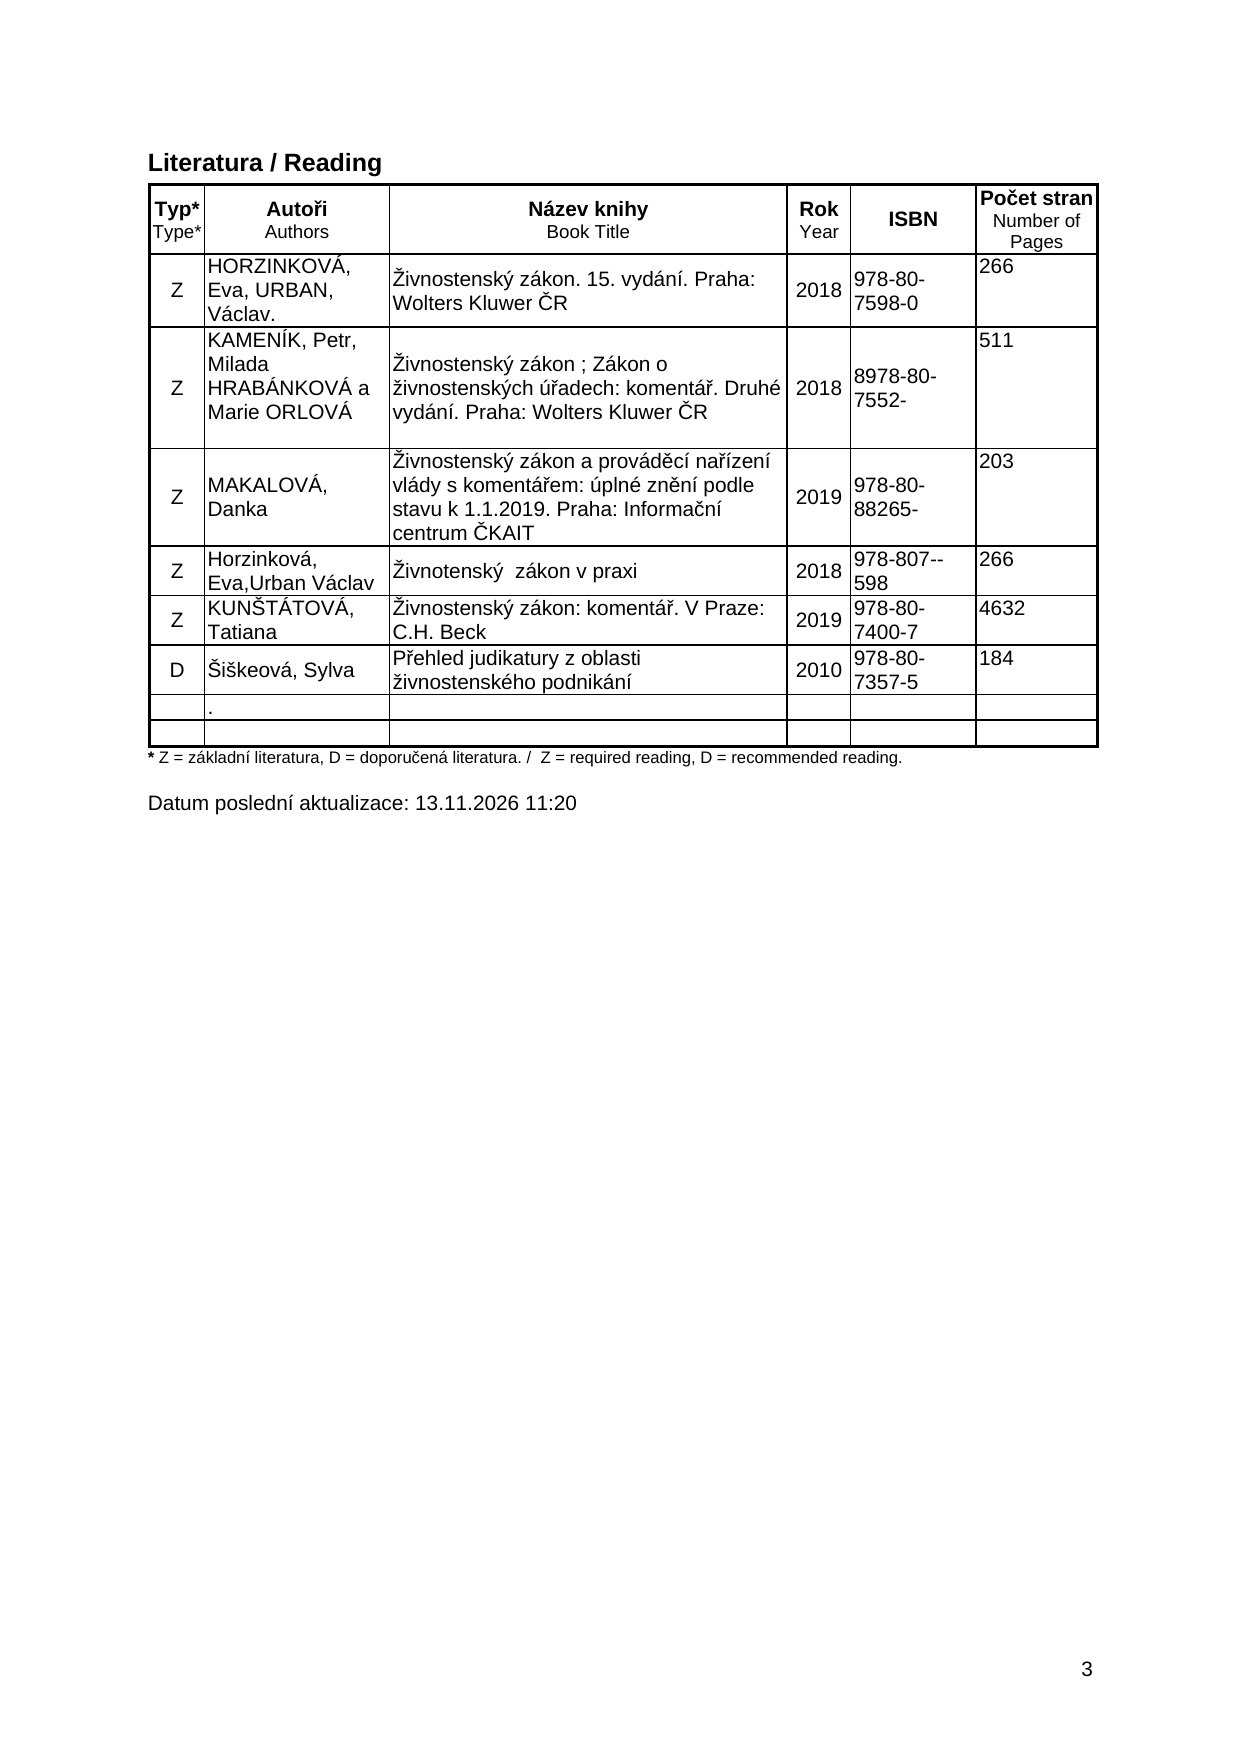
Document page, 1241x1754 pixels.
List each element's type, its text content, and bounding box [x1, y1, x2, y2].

table_cell Živnostenský zákon a prováděcí nařízení vlády s komentářem: úplné znění podle stavu k 1.1.2019. Praha: Informační centrum ČKAIT [390, 449, 786, 545]
table_cell 2010 [788, 646, 850, 693]
table_header Rok Year [788, 186, 850, 253]
table_cell Živnostenský zákon: komentář. V Praze: C.H. Beck [390, 596, 786, 644]
table_cell [151, 695, 204, 719]
table_cell HORZINKOVÁ, Eva, URBAN, Václav. [205, 255, 389, 326]
table_cell [851, 695, 975, 719]
table_cell 978-80-7400-7 [851, 596, 975, 644]
table_cell Z [151, 328, 204, 448]
table_cell 266 [977, 255, 1096, 326]
table_cell 4632 [977, 596, 1096, 644]
table_cell [151, 721, 204, 744]
text * Z = základní literatura, D = doporučená literatura. / Z = required reading, D = recommended reading. [148, 748, 1093, 767]
table_cell 978-80-88265- [851, 449, 975, 545]
table_cell 978-80-7357-5 [851, 646, 975, 693]
table_cell 2018 [788, 328, 850, 448]
table_cell [390, 695, 786, 719]
table_cell 2018 [788, 547, 850, 594]
table_cell [851, 721, 975, 744]
table_cell Z [151, 449, 204, 545]
table_cell Přehled judikatury z oblasti živnostenského podnikání [390, 646, 786, 693]
table_cell KUNŠTÁTOVÁ, Tatiana [205, 596, 389, 644]
table_cell 203 [977, 449, 1096, 545]
table_cell [788, 695, 850, 719]
table_cell 2019 [788, 596, 850, 644]
table_cell 266 [977, 547, 1096, 594]
table_header Počet stran Number of Pages [977, 186, 1096, 253]
table_cell 511 [977, 328, 1096, 448]
table_header ISBN [851, 186, 975, 253]
table_cell Horzinková, Eva,Urban Václav [205, 547, 389, 594]
table_cell [205, 721, 389, 744]
table_cell Šiškeová, Sylva [205, 646, 389, 693]
table_cell 978-807--598 [851, 547, 975, 594]
table_cell Z [151, 596, 204, 644]
table_cell [390, 721, 786, 744]
table_header Název knihy Book Title [390, 186, 786, 253]
table_cell [977, 695, 1096, 719]
table_cell . [205, 695, 389, 719]
table_cell Z [151, 547, 204, 594]
table_cell 8978-80-7552- [851, 328, 975, 448]
table_cell Živnostenský zákon ; Zákon o živnostenských úřadech: komentář. Druhé vydání. Praha: Wolters Kluwer ČR [390, 328, 786, 448]
table_header Typ* Type* [151, 186, 204, 253]
table_cell 2019 [788, 449, 850, 545]
table_header Autoři Authors [205, 186, 389, 253]
table_cell 2018 [788, 255, 850, 326]
table_cell Živnotenský zákon v praxi [390, 547, 786, 594]
table_cell KAMENÍK, Petr, Milada HRABÁNKOVÁ a Marie ORLOVÁ [205, 328, 389, 448]
table_cell 978-80-7598-0 [851, 255, 975, 326]
table_cell [788, 721, 850, 744]
table_cell D [151, 646, 204, 693]
table_cell [977, 721, 1096, 744]
table_cell Živnostenský zákon. 15. vydání. Praha: Wolters Kluwer ČR [390, 255, 786, 326]
text Literatura / Reading [148, 148, 1093, 176]
text Datum poslední aktualizace: 9.2.2021 18:44 [148, 791, 1093, 815]
table_cell 184 [977, 646, 1096, 693]
table_cell Z [151, 255, 204, 326]
table_cell MAKALOVÁ, Danka [205, 449, 389, 545]
